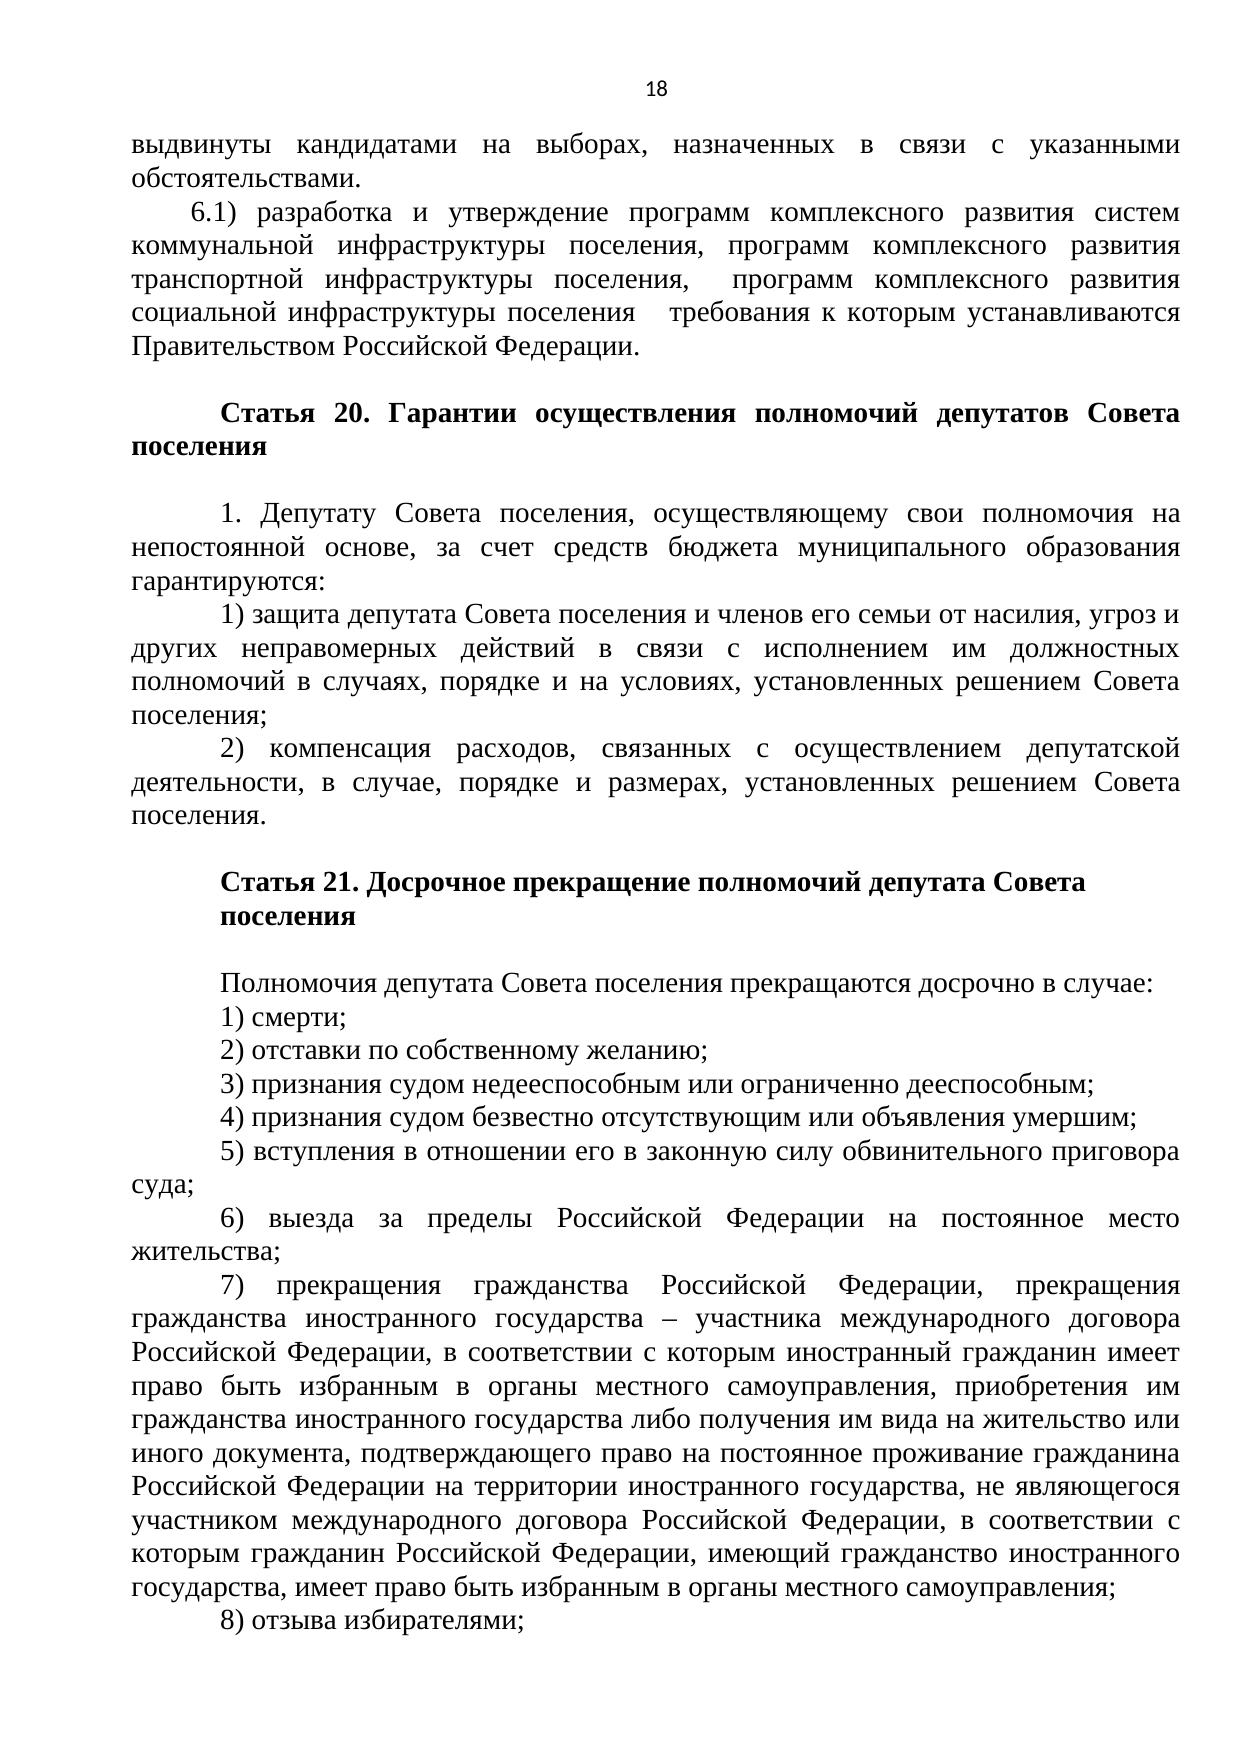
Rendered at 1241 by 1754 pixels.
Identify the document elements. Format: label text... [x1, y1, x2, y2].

text 7) прекращения гражданства Российской Федерации, прекращения гражданства иностранного государства – участника международного договора Российской Федерации, в соответствии с которым иностранный гражданин имеет право быть избранным в органы местного самоуправления, приобретения им гражданства иностранного государства либо получения им вида на жительство или иного документа, подтверждающего право на постоянное проживание гражданина Российской Федерации на территории иностранного государства, не являющегося участником международного договора Российской Федерации, в соответствии с которым гражданин Российской Федерации, имеющий гражданство иностранного государства, имеет право быть избранным в органы местного самоуправления; [131, 1267, 1181, 1602]
text 1) смерти; [131, 999, 1181, 1032]
text 4) признания судом безвестно отсутствующим или объявления умершим; [131, 1099, 1181, 1133]
text 5) вступления в отношении его в законную силу обвинительного приговора суда; [131, 1133, 1181, 1200]
text 1. Депутату Совета поселения, осуществляющему свои полномочия на непостоянной основе, за счет средств бюджета муниципального образования гарантируются: [131, 496, 1181, 596]
text 3) признания судом недееспособным или ограниченно дееспособным; [131, 1066, 1181, 1099]
text Статья 21. Досрочное прекращение полномочий депутата Совета [131, 864, 1181, 898]
text 2) отставки по собственному желанию; [131, 1032, 1181, 1066]
text 1) защита депутата Совета поселения и членов его семьи от насилия, угроз и других неправомерных действий в связи с исполнением им должностных полномочий в случаях, порядке и на условиях, установленных решением Совета поселения; [131, 596, 1181, 730]
text Статья 20. Гарантии осуществления полномочий депутатов Совета поселения [131, 395, 1181, 462]
text поселения [131, 898, 1181, 932]
text Полномочия депутата Совета поселения прекращаются досрочно в случае: [131, 965, 1181, 999]
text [131, 127, 1181, 194]
text 2) компенсация расходов, связанных с осуществлением депутатской деятельности, в случае, порядке и размерах, установленных решением Совета поселения. [131, 730, 1181, 831]
text 6) выезда за пределы Российской Федерации на постоянное место жительства; [131, 1200, 1181, 1267]
text 6.1) разработка и утверждение программ комплексного развития систем коммунальной инфраструктуры поселения, программ комплексного развития транспортной инфраструктуры поселения, программ комплексного развития социальной инфраструктуры поселения требования к которым устанавливаются Правительством Российской Федерации. [131, 194, 1181, 361]
text 8) отзыва избирателями; [131, 1602, 1181, 1636]
